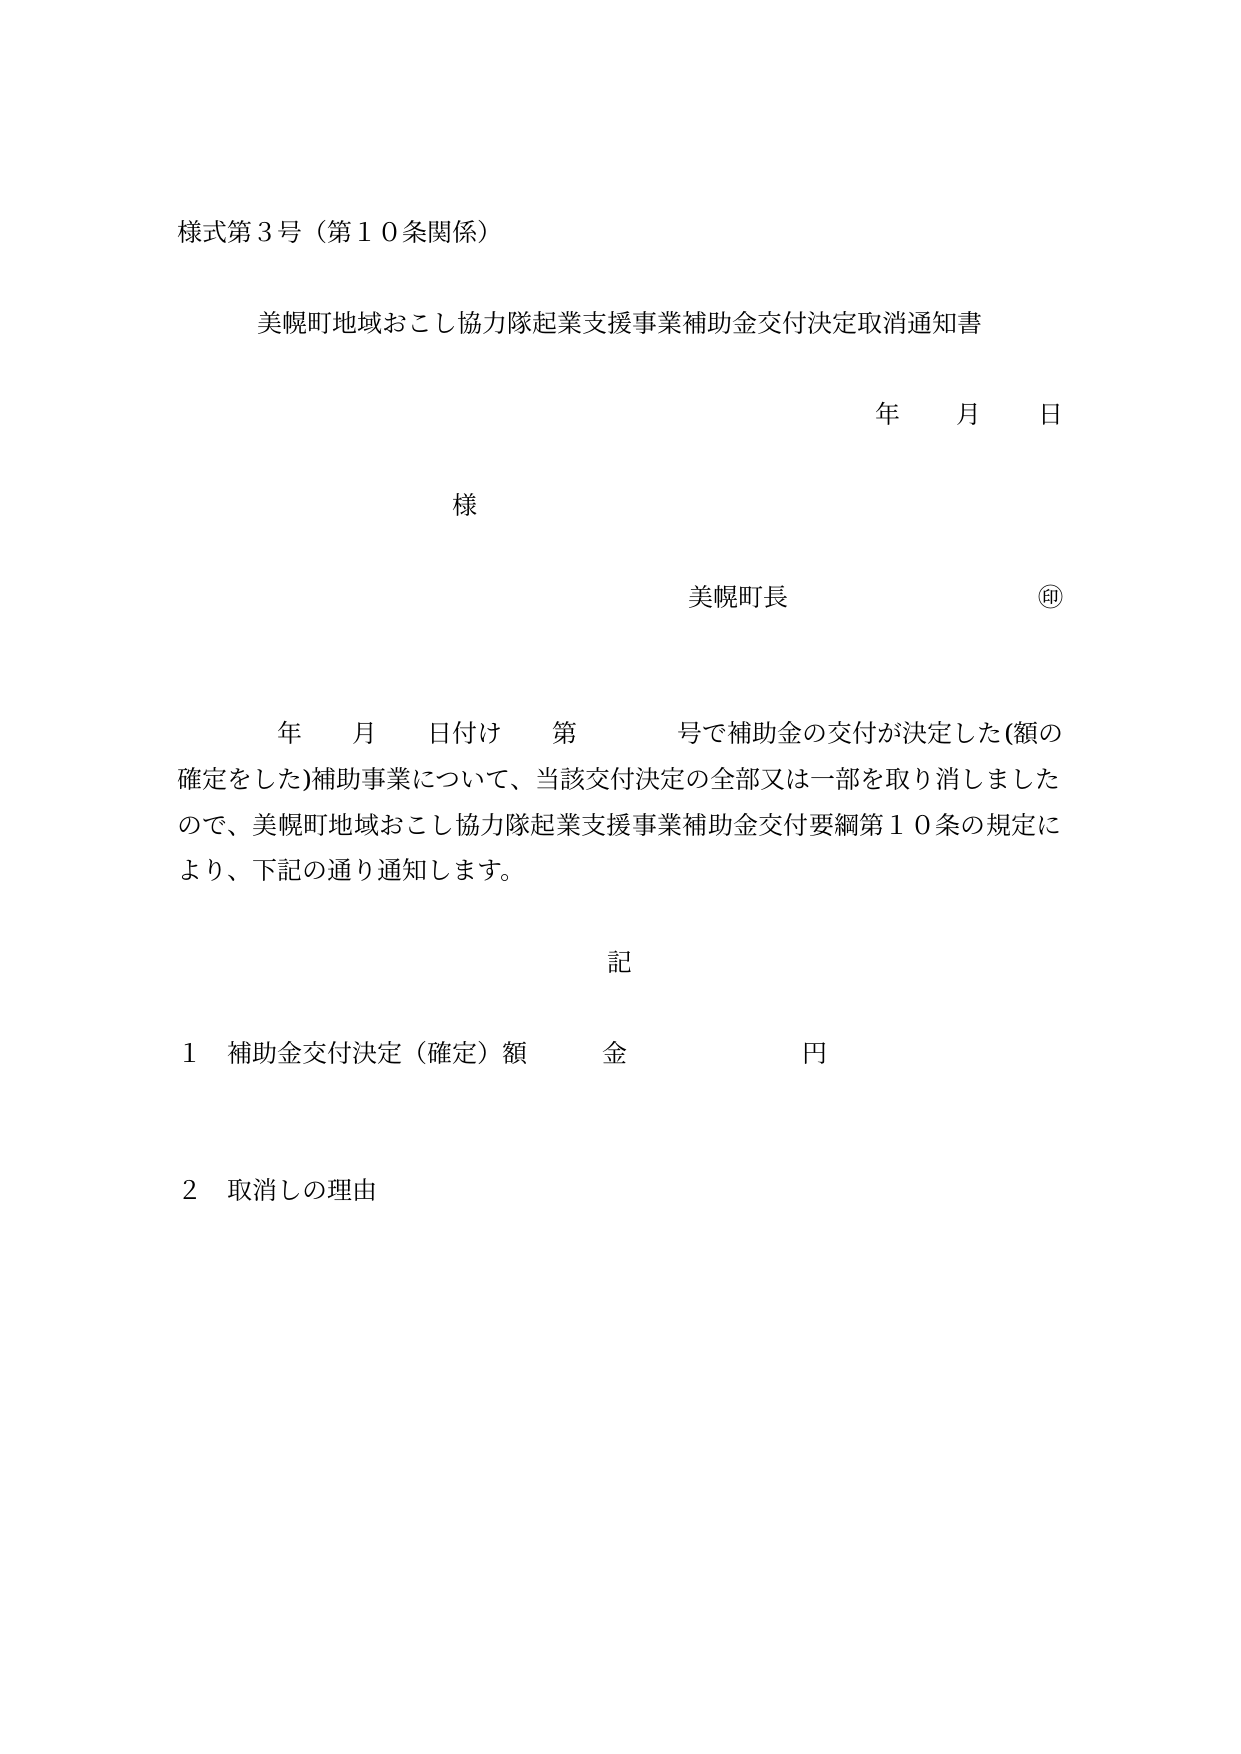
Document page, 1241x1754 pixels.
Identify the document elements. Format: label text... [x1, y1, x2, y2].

text 様 [177, 481, 1063, 527]
text 美幌町地域おこし協力隊起業支援事業補助金交付決定取消通知書 [177, 299, 1063, 344]
text 美幌町長 ㊞ [177, 572, 1063, 618]
text 記 [177, 937, 1063, 983]
text ２ 取消しの理由 [177, 1166, 1063, 1211]
text １ 補助金交付決定（確定）額 金 円 [177, 1029, 1034, 1074]
text 年 月 日付け 第 号で補助金の交付が決定した(額の確定をした)補助事業について、当該交付決定の全部又は一部を取り消しましたので、美幌町地域おこし協力隊起業支援事業補助金交付要綱第１０条の規定により、下記の通り通知します。 [177, 709, 1063, 892]
text 様式第３号（第１０条関係） [177, 207, 1063, 253]
text 年 月 日 [177, 390, 1063, 436]
